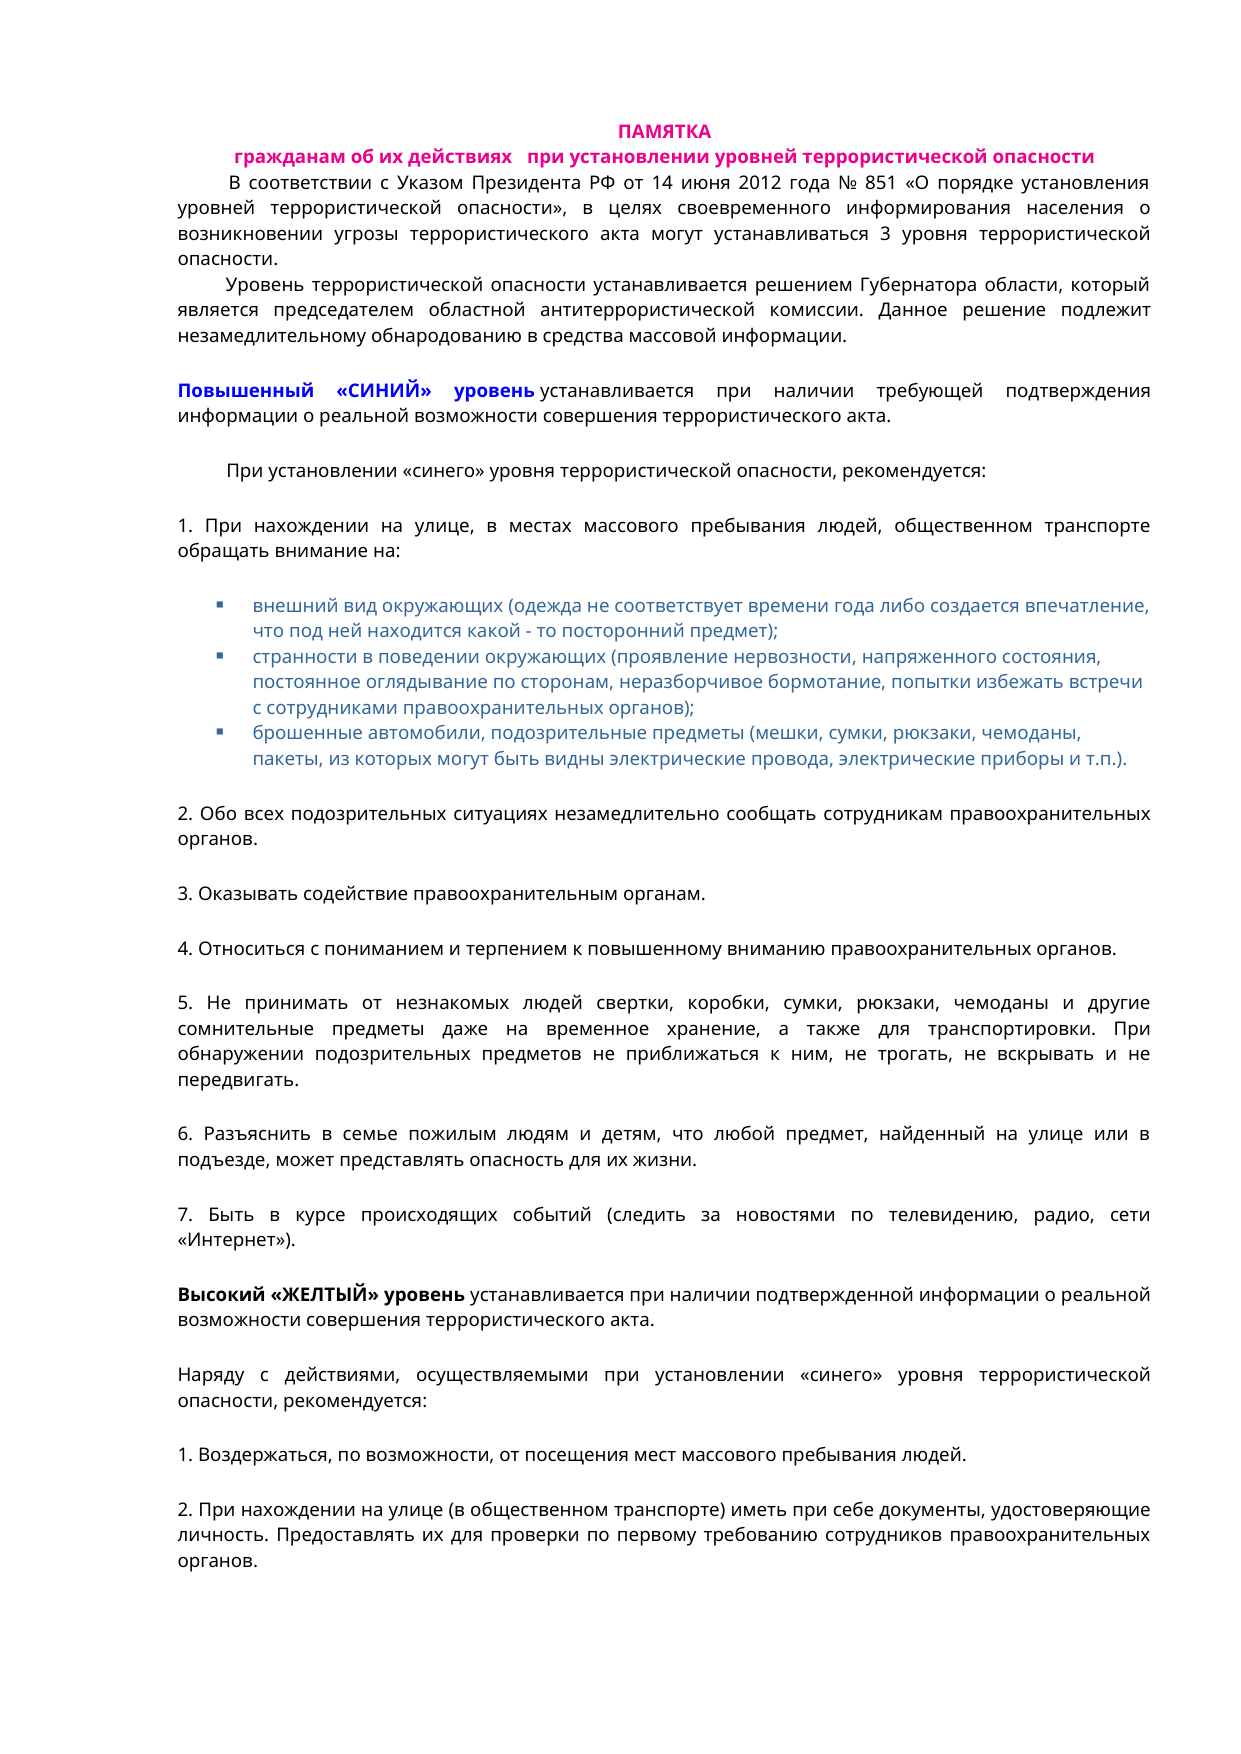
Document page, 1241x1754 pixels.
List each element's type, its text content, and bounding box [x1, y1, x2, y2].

text 2. При нахождении на улице (в общественном транспорте) иметь при себе документы, удостоверяющие личность. Предоставлять их для проверки по первому требованию сотрудников правоохранительных органов. [177, 1496, 1152, 1573]
text 4. Относиться с пониманием и терпением к повышенному вниманию правоохранительных органов. [177, 935, 1152, 960]
text Высокий «ЖЕЛТЫЙ» уровень устанавливается при наличии подтвержденной информации о реальной возможности совершения террористического акта. [177, 1281, 1152, 1332]
text В соответствии с Указом Президента РФ от 14 июня 2012 года № 851 «О порядке установления уровней террористической опасности», в целях своевременного информирования населения о возникновении угрозы террористического акта могут устанавливаться 3 уровня террористической опасности. [177, 169, 1152, 271]
text Повышенный «СИНИЙ» уровень устанавливается при наличии требующей подтверждения информации о реальной возможности совершения террористического акта. [177, 377, 1152, 428]
text 7. Быть в курсе происходящих событий (следить за новостями по телевидению, радио, сети «Интернет»). [177, 1201, 1152, 1252]
text 1. При нахождении на улице, в местах массового пребывания людей, общественном транспорте обращать внимание на: [177, 512, 1152, 563]
list брошенные автомобили, подозрительные предметы (мешки, сумки, рюкзаки, чемоданы, пакеты, из которых могут быть видны электрические провода, электрические приборы и т.п.). [215, 720, 1152, 771]
text 6. Разъяснить в семье пожилым людям и детям, что любой предмет, найденный на улице или в подъезде, может представлять опасность для их жизни. [177, 1121, 1152, 1172]
text При установлении «синего» уровня террористической опасности, рекомендуется: [177, 457, 1152, 483]
text гражданам об их действиях при установлении уровней террористической опасности [177, 144, 1152, 169]
text 2. Обо всех подозрительных ситуациях незамедлительно сообщать сотрудникам правоохранительных органов. [177, 800, 1152, 851]
list внешний вид окружающих (одежда не соответствует времени года либо создается впечатление, что под ней находится какой - то посторонний предмет); [215, 592, 1152, 643]
text ПАМЯТКА [177, 118, 1152, 144]
text Уровень террористической опасности устанавливается решением Губернатора области, который является председателем областной антитеррористической комиссии. Данное решение подлежит незамедлительному обнародованию в средства массовой информации. [177, 271, 1152, 348]
list странности в поведении окружающих (проявление нервозности, напряженного состояния, постоянное оглядывание по сторонам, неразборчивое бормотание, попытки избежать встречи с сотрудниками правоохранительных органов); [215, 643, 1152, 720]
text 3. Оказывать содействие правоохранительным органам. [177, 880, 1152, 906]
text 5. Не принимать от незнакомых людей свертки, коробки, сумки, рюкзаки, чемоданы и другие сомнительные предметы даже на временное хранение, а также для транспортировки. При обнаружении подозрительных предметов не приближаться к ним, не трогать, не вскрывать и не передвигать. [177, 989, 1152, 1092]
text 1. Воздержаться, по возможности, от посещения мест массового пребывания людей. [177, 1442, 1152, 1467]
text Наряду с действиями, осуществляемыми при установлении «синего» уровня террористической опасности, рекомендуется: [177, 1361, 1152, 1412]
